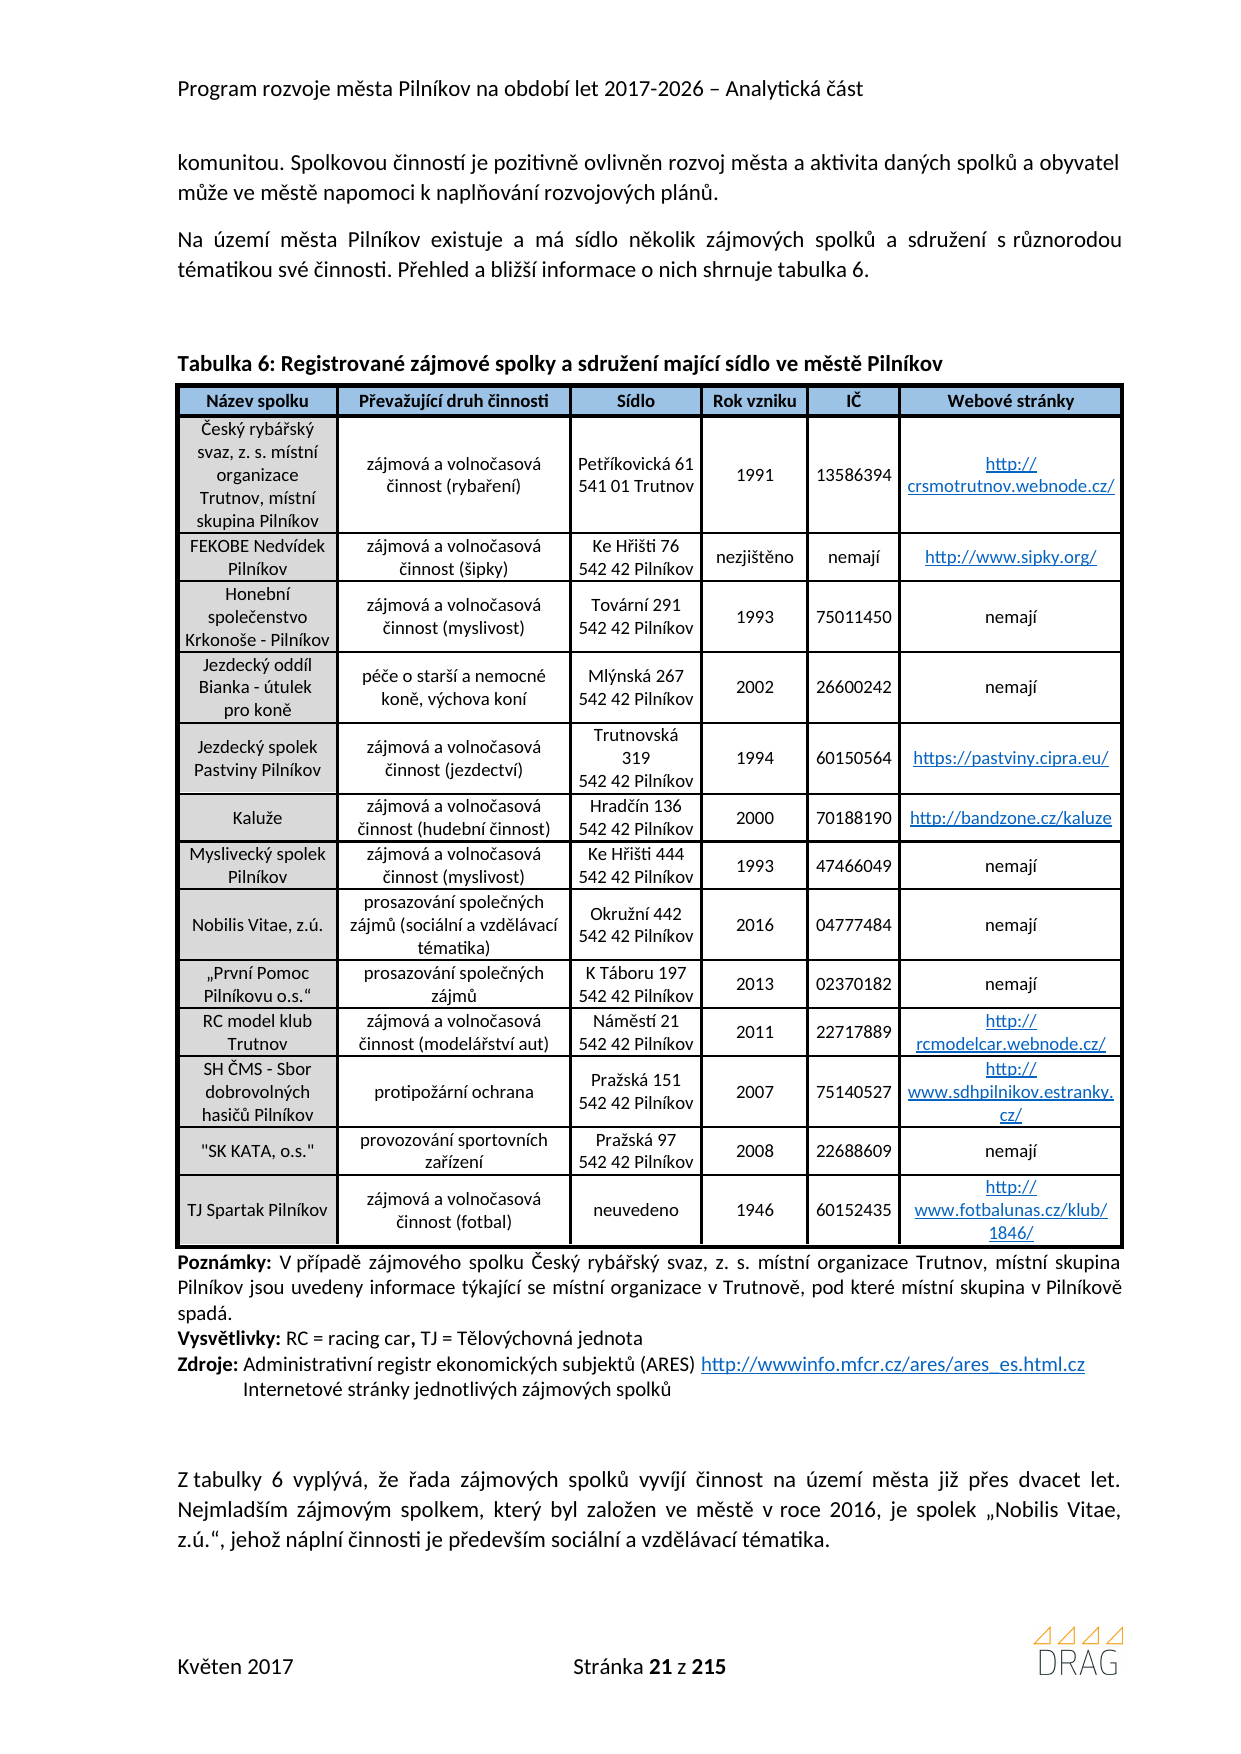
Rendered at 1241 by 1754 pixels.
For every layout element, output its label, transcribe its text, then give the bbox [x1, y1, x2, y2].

table_cell Jezdecký spolek Pastviny Pilníkov [180, 724, 336, 792]
table_cell 1991 [703, 418, 806, 532]
table_cell 75011450 [809, 582, 898, 651]
table_cell 2007 [703, 1057, 806, 1126]
table_cell zájmová a volnočasová činnost (jezdectví) [339, 724, 569, 792]
table_cell 2011 [703, 1009, 806, 1055]
table_cell 47466049 [809, 843, 898, 888]
table_cell Ke Hřišti 76 542 42 Pilníkov [572, 534, 700, 580]
table_cell nemají [901, 890, 1120, 959]
table_cell "SK KATA, o.s." [180, 1128, 336, 1174]
table_cell Pražská 97 542 42 Pilníkov [572, 1128, 700, 1174]
table_cell 1946 [703, 1176, 806, 1244]
text Z tabulky 6 vyplývá, že řada zájmových spolků vyvíjí činnost na území města již přes dvacet let. Nejmladším zájmovým spolkem, který byl založen ve městě v roce 2016, je spolek „Nobilis Vitae, z.ú.“, jehož náplní činnosti je především sociální a vzdělávací tématika. [177, 1465, 1122, 1554]
table_cell 02370182 [809, 961, 898, 1007]
table_cell Okružní 442 542 42 Pilníkov [572, 890, 700, 959]
table_cell 04777484 [809, 890, 898, 959]
table_cell Myslivecký spolek Pilníkov [180, 843, 336, 888]
table_cell 2002 [703, 653, 806, 722]
table_cell Náměstí 21 542 42 Pilníkov [572, 1009, 700, 1055]
table_cell Honební společenstvo Krkonoše - Pilníkov [180, 582, 336, 651]
table_cell Hradčín 136 542 42 Pilníkov [572, 795, 700, 840]
text Poznámky: V případě zájmového spolku Český rybářský svaz, z. s. místní organizace Trutnov, místní skupina Pilníkov jsou uvedeny informace týkající se místní organizace v Trutnově, pod které místní skupina v Pilníkově spadá. [177, 1249, 1122, 1325]
table_cell https://pastviny.cipra.eu/ [901, 724, 1120, 792]
table_header Rok vzniku [703, 388, 806, 414]
table_header Sídlo [572, 388, 700, 414]
table_cell nemají [901, 582, 1120, 651]
table_cell 60152435 [809, 1176, 898, 1244]
table_cell 2016 [703, 890, 806, 959]
table_cell Jezdecký oddíl Bianka - útulek pro koně [180, 653, 336, 722]
table_cell Tovární 291 542 42 Pilníkov [572, 582, 700, 651]
table_cell Petříkovická 61 541 01 Trutnov [572, 418, 700, 532]
table_header Webové stránky [901, 388, 1120, 414]
text Zdroje: Administrativní registr ekonomických subjektů (ARES) http://wwwinfo.mfcr.cz/ares/ares_es.html.cz [177, 1351, 1122, 1376]
table_header IČ [809, 388, 898, 414]
table_cell http://bandzone.cz/kaluze [901, 795, 1120, 840]
table_cell nemají [901, 843, 1120, 888]
table_cell nezjištěno [703, 534, 806, 580]
table_cell 70188190 [809, 795, 898, 840]
table_cell 1993 [703, 843, 806, 888]
table_cell 22717889 [809, 1009, 898, 1055]
table_cell 2013 [703, 961, 806, 1007]
table_cell prosazování společných zájmů [339, 961, 569, 1007]
table_cell nemají [901, 653, 1120, 722]
table_cell péče o starší a nemocné koně, výchova koní [339, 653, 569, 722]
table_cell prosazování společných zájmů (sociální a vzdělávací tématika) [339, 890, 569, 959]
table_cell FEKOBE Nedvídek Pilníkov [180, 534, 336, 580]
table_cell zájmová a volnočasová činnost (fotbal) [339, 1176, 569, 1244]
table_cell SH ČMS - Sbor dobrovolných hasičů Pilníkov [180, 1057, 336, 1126]
text Vysvětlivky: RC = racing car, TJ = Tělovýchovná jednota [177, 1325, 1122, 1351]
table_cell http://rcmodelcar.webnode.cz/ [901, 1009, 1120, 1055]
table_cell 26600242 [809, 653, 898, 722]
table_cell TJ Spartak Pilníkov [180, 1176, 336, 1244]
text Internetové stránky jednotlivých zájmových spolků [177, 1376, 1122, 1402]
table_cell 2008 [703, 1128, 806, 1174]
table_cell Pražská 151 542 42 Pilníkov [572, 1057, 700, 1126]
picture [1033, 1626, 1123, 1675]
table_cell Ke Hřišti 444 542 42 Pilníkov [572, 843, 700, 888]
text Na území města Pilníkov existuje a má sídlo několik zájmových spolků a sdružení s různorodou tématikou své činnosti. Přehled a bližší informace o nich shrnuje tabulka 6. [177, 225, 1122, 283]
table_cell 1994 [703, 724, 806, 792]
table_cell zájmová a volnočasová činnost (šipky) [339, 534, 569, 580]
table_cell „První Pomoc Pilníkovu o.s.“ [180, 961, 336, 1007]
text Tabulka 6: Registrované zájmové spolky a sdružení mající sídlo ve městě Pilníkov [177, 349, 1122, 377]
table_cell 2000 [703, 795, 806, 840]
table_cell http://www.sdhpilnikov.estranky.cz/ [901, 1057, 1120, 1126]
table_cell Kaluže [180, 795, 336, 840]
table_cell Český rybářský svaz, z. s. místní organizace Trutnov, místní skupina Pilníkov [180, 418, 336, 532]
table_header Název spolku [180, 388, 336, 414]
table_cell zájmová a volnočasová činnost (rybaření) [339, 418, 569, 532]
table_cell http://www.fotbalunas.cz/klub/1846/ [901, 1176, 1120, 1244]
table_header Převažující druh činnosti [339, 388, 569, 414]
table_cell RC model klub Trutnov [180, 1009, 336, 1055]
table_cell http://www.sipky.org/ [901, 534, 1120, 580]
table_cell 1993 [703, 582, 806, 651]
table_cell nemají [901, 1128, 1120, 1174]
table_cell nemají [809, 534, 898, 580]
table_cell 22688609 [809, 1128, 898, 1174]
table_cell 75140527 [809, 1057, 898, 1126]
table_cell provozování sportovních zařízení [339, 1128, 569, 1174]
table_cell http://crsmotrutnov.webnode.cz/ [901, 418, 1120, 532]
table_cell K Táboru 197 542 42 Pilníkov [572, 961, 700, 1007]
table_cell zájmová a volnočasová činnost (myslivost) [339, 843, 569, 888]
table_cell neuvedeno [572, 1176, 700, 1244]
table_cell Trutnovská 319 542 42 Pilníkov [572, 724, 700, 792]
table_cell zájmová a volnočasová činnost (modelářství aut) [339, 1009, 569, 1055]
table_cell zájmová a volnočasová činnost (hudební činnost) [339, 795, 569, 840]
table_cell 13586394 [809, 418, 898, 532]
table_cell 60150564 [809, 724, 898, 792]
table_cell protipožární ochrana [339, 1057, 569, 1126]
table_cell zájmová a volnočasová činnost (myslivost) [339, 582, 569, 651]
table_cell nemají [901, 961, 1120, 1007]
table_cell Nobilis Vitae, z.ú. [180, 890, 336, 959]
table_cell Mlýnská 267 542 42 Pilníkov [572, 653, 700, 722]
